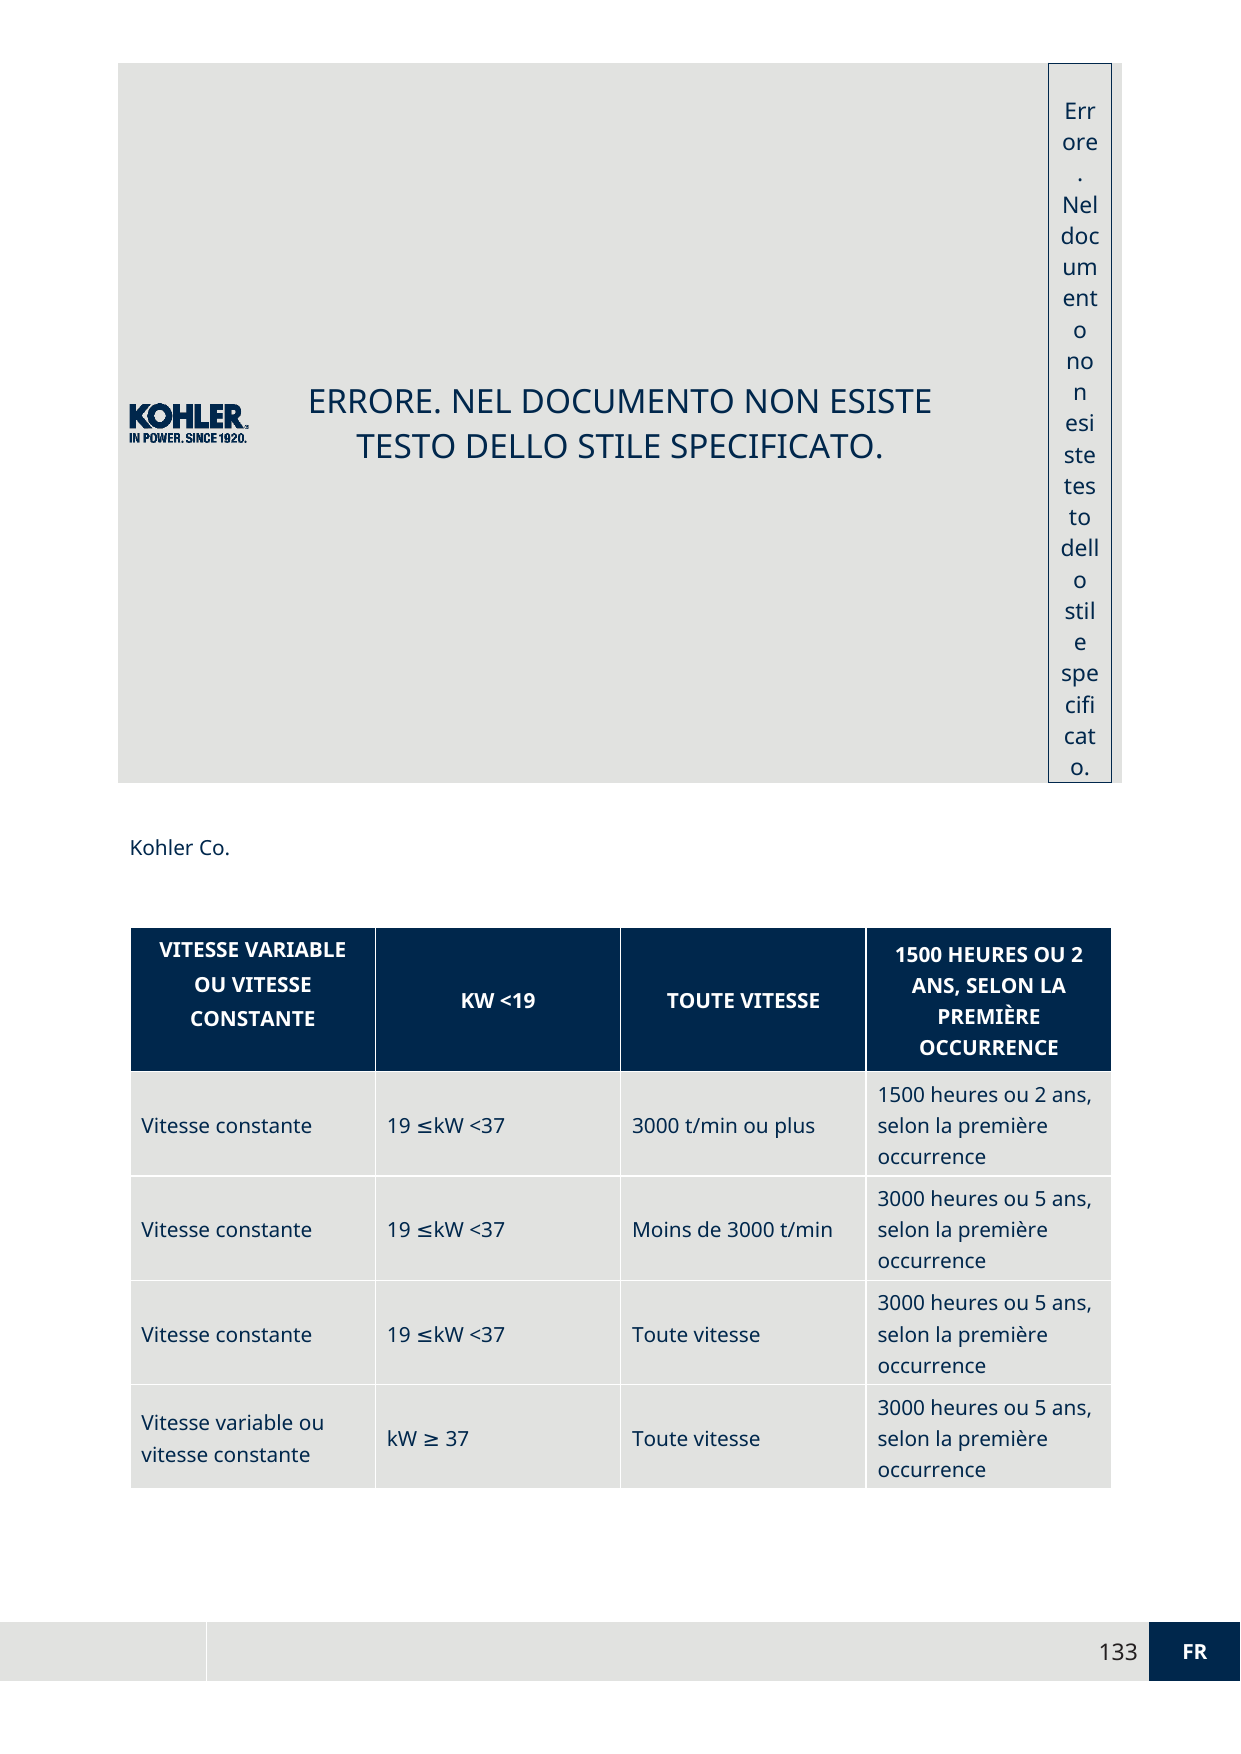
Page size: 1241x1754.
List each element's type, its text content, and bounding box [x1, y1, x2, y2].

table_header CONDITIONS DE GARANTIE GLOBALE DES MOTEURS DIESEL KOHLER 1. PÉRIODE DE GARANTIE Kohler Co. garantit à l'utilisateur final que chaque moteur diesel sera exempt de tout vice de fabrication ou de construction en service normal pendant la période de couverture applicable ou heures opératives (la première des deux conditions atteintes en premier) indiquée ci-dessous, à condition que le moteur soit utilisé et entretenu conformément aux modes d’emploi de Kohler Co. * Les défauts des composants essentiels sont des défaillances liées au moulage du carter, au moulage de la culasse, au vilebrequin, à la poulie du vilebrequin, à l'arbre à cames, à la bielle, au volant et à la pompe à huile. Concernant la période de garantie mentionnée ci-dessus, la période commence à la date d'achat de l'équipement fini sur lequel le moteur est installé. Si aucun compteur horaire n’est installé sur l’application, les heures de fonctionnement seront calculées sur la base de 4 heures d’utilisation par jour 5 jours par semaine, le décompte commençant à la date d'achat. L'obligation de Kohler Co. en vertu de cette garantie est expressément limitée, à sa discrétion, à un ajustement, une réparation ou un remplacement approprié de la ou des pièces jugées défectueuses à la suite d'une inspection par Kohler Co. ou par un centre de service agréé désigné par Kohler Co. Les pièces/composants qui doivent être remplacés dans le cadre du programme d'entretien requis seront couverts par la garantie de Kohler Co. à partir de la date d'achat de la pièce jusqu'au premier intervalle de remplacement prévu pour les pièces/composants considérés. Toutes les autres pièces de rechange sont couvertes par la garantie ci-dessus à condition que les réparations aient été effectuées par Kohler Co. ou par un réparateur Kohler autorisé. 2. EXCLUSIONS Les cas suivants ne sont pas couverts par cette garantie. Dommages causés par : (i) un accident ou un sinistre ; (ii) l'utilisation déraisonnable ou la négligence ; (iii) l'usure normale ; (iv) l'usure prématurée due à un mauvais entretien ; (v) un mauvais stockage ; (vi) du carburant ancien ou contaminé laissé dans le circuit carburant, qui comprend, notamment, les réservoirs, les tuyauteries de carburant, les composants d'injection ; (vii) les modifications non approuvées. Les défaillances causées par : (i) les réparations défectueuses effectuées par une partie autre que Kohler Co. ou un centre de service agréé désigné par Kohler Co. ; (ii) l'utilisation de pièces de rechange non approuvées par Kohler ; ou (iii) les dommages supplémentaires causés par l’inexécution des consignes applicables en cas de déclenchement de l'alarme lumineuse (par faute, négligence ou fonctionnement sans surveillance du moteur) ; (iv) un élément hors du contrôle de Kohler Co., qui comprend, sans s'y limiter, le vol, le vandalisme, le feu, la foudre, un séisme, une tempête, la grêle, une éruption volcanique, une inondation ou une tornade. Les frais de transport ou de déplacement liés à la réparation ou au remplacement des pièces défectueuses du moteur. Les accessoires du moteur tels que les réservoirs de carburant, les embrayages, les transmissions, les groupes motopropulseurs et les batteries, sauf s'ils sont fournis ou installés par Kohler Co. Les cas où les moteurs sont installés dans une application non officiellement revus par Kohler . La location d'autres équipements pendant l'exécution des réparations sous garantie. Tous les articles sujets à l'usure et à l'entretien périodique tels que ceux énumérés dans le manuel d'utilisation et d'entretien (tels que filtres à air, à huile ou à carburant, courroies, etc.) sont garantis pour une période égale à l'intervalle prescrit pour le remplacement tel que mentionné dans ce manuel. Carburant, huile de graissage, liquide de refroidissement/antigel. LES GARANTIES IMPLICITES OU LÉGALES, Y COMPRIS CELLES DE QUALITÉ MARCHANDE ET D'ADÉQUATION À UN USAGE PARTICULIER, SONT EXPRESSÉMENT LIMITÉES À LA DURÉE DE LA PRÉSENTE GARANTIE ÉCRITE. KOHLER CO. NE DONNE AUCUNE AUTRE GARANTIE EXPRESSE ET PERSONNE N'EST AUTORISÉ À EN DONNER AU NOM DE KOHLER CO. KOHLER CO. ET/OU LE VENDEUR NE SERA PAS RESPONSABLE DES DOMMAGES SPÉCIAUX, INDIRECTS, ACCESSOIRES OU CONSÉCUTIFS DE QUELQUE NATURE QUE CE SOIT. 3. POUR BÉNÉFICIER DU SERVICE DE GARANTIE La réparation doit être effectuée par un concessionnaire agréé KOHLER désigné par Kohler. ÉTATS-UNIS ET CANADA La liste des concessionnaires agréés est disponible sur le site www.kohlerengines.com ou par téléphone au 1-800-544-2444 (États-Unis et Canada) DIVISION MOTEUR, Kohler Co., Kohler Wisconsin EUROPE, MOYEN-ORIENT ET ASIE La liste des concessionnaires agréés peut être consultée sur le site dealers.kohlerpower.it . AMÉRIQUE CENTRALE ET AMÉRIQUE DU SUD La liste des concessionnaires agréés peut être consultée sur le site dealers.kohlerpower.it . CHINE ET ASIE PACIFIQUE La liste des concessionnaires agréés peut être consultée sur le site dealers.kohlerpower.it . INDE La liste des concessionnaires agréés peut être consultée sur le site dealers.kohlerpower.it . Note : Des termes et conditions de garantie spécifiques s'appliquent aux moteurs vendus directement en Inde . 4. RESPONSABILITÉS DU PROPRIÉTAIRE EN MATIÈRE DE GARANTIE En tant que propriétaire du moteur hors route, vous êtes responsable de l'exécution de l'entretien requis indiqué dans votre manuel d'utilisation et d'entretien. Kohler Co. recommande que vous conserviez tous les reçus couvrant l'entretien de votre moteur hors-route et marin, sachant toutefois que Kohler Co. ne pourra pas refuser la garantie uniquement en raison de l'absence de reçus ou pour avoir failli à assurer l'exécution de tout entretien périodique. En tant que propriétaire du moteur hors-route et marin, vous devez cependant savoir que Kohler Co. peut vous refuser la couverture de garantie si votre moteur hors-route et marin ou une pièce montre des signes de dysfonctionnement ou de défaillance dus à un abus, une négligence, un entretien incorrect ou des modifications non approuvées. Votre moteur est conçu pour fonctionner uniquement avec du gasoil. Le gasoil et tous les autres fluides utilisés doivent être conformes aux recommandations énumérées dans le manuel d'utilisation et d'entretien. L'utilisation de tout autre carburant ou fluide peut entraîner la casse du moteur, l’usure prématurée ou un défaut de conformité aux normes d'émissions de la Californie et de l'agence américaine de protection de l’environnement. Il vous incombe d’engager le processus de garantie. L’agence californienne pour la qualité de l'air et l’agence américaine de protection de l’environnement suggèrent que vous présentiez votre moteur hors-route et marin à un concessionnaire Kohler Co. dès qu'un problème survient. Les réparations sous garantie doivent être effectuées par le concessionnaire le plus rapidement possible. 5. COUVERTURE Kohler Co. réparera ou remplacera sans frais les pièces, les composants et les sous-ensembles du système de contrôle des émissions qui présentent des vices de fabrication ou de construction, y compris le diagnostic, la main-d'œuvre et les pièces du système d'échappement du moteur, à condition qu'aucune modification non autorisée n'ait été apportée au moteur, à ses pièces, composants et sous-ensembles. Le choix et la responsabilité de la décision de réparer ou remplacer un système de contrôle des émissions défectueux relèveront uniquement de la compétence de Kohler Co. Les pièces et composants du système de contrôle des émissions couverts par la garantie fédérale et californienne limitée portant sur les systèmes de contrôle des émissions sont énumérés ci-dessous : Les pièces/composants qui doivent être remplacés dans le cadre du programme d'entretien requis seront couverts par la garantie jusqu'au premier intervalle de remplacement prévu pour les pièces/composants considérés. Les dommages subséquents affectant d’autres composants du moteur résultant directement d'une panne d’un composant/pièce du système d’échappement ou de contrôle des émissions potentiellement couverte par la garantie seront couverts par les dispositions de garantie décrites dans le présent document. 6. EXIGENCES EN MATIÈRE D'ENTRETIEN ET DE RÉPARATION Le propriétaire est responsable de l'utilisation et de l'entretien appropriés du moteur. Kohler co. Recommande que tous les reçus et les dossiers couvrant l'exécution de l'entretien régulier soient conservés en prévision d’éventuels litiges. Si le moteur est revendu pendant la période de garantie, les dossiers d'entretien doivent être transférés au nouveau propriétaire. Kohler co. Ne peut pas refuser les réparations sous garantie uniquement en raison de l'absence de réparation, d'entretien ou de non-tenue des registres d'entretien. L'entretien normal, le remplacement ou la réparation des dispositifs et des systèmes de contrôle des émissions peuvent être effectués par tout établissement de réparation ou toute personne ; toutefois, les réparations sous garantie doivent être effectuées par un centre de service agréé Kohler. 7. DÉCLARATION DE GARANTIE DE LA CALIFORNIE ET DU GOUVERNEMENT FÉDÉRAL PORTANT SUR LE CONTRÔLE DES ÉMISSIONS, MOTEURS DIESEL MARINS ET HORS ROUTE (ÉTATS-UNIS SEULEMENT) L’agence pour la qualité de l'air de l’état de Californie (CARB), l’agence américaine de protection de l’environnement (EPA) et Kohler Co. Sont heureux de présenter la garantie du système de contrôle des émissions de votre [année de modèle courante – {2+ année de modèle courante}] moteur (diesel) marin et hors route à allumage par compression. En Californie (« l'état ») et dans la région réglementée par l’agence américaine de protection de l’environnement (EPA), les nouveaux moteurs marins et hors route pour service lourd doivent être conçus, construits et équipés pour satisfaire les normes antipollution de l’état et de l’EPA. La période de garantie commence à la date de livraison du moteur ou de l'équipement à l'acheteur final. Kohler Co. Doit garantir le système de contrôle des émissions de votre moteur pendant les périodes de temps indiquées dans la section ci-dessous, à condition qu'il n'y ait pas eu d'abus, de négligence ou de mauvais entretien de votre moteur. Votre système de contrôle des émissions peut comprendre des pièces telles que le système d'injection de carburant et le système d'admission d'air. Probablement aussi des tuyaux, des courroies, des connecteurs et d'autres ensembles relatifs aux émissions. Si une condition de garantie existe, Kohler Co. Réparera votre moteur marin et hors route pour service lourd sans frais, le diagnostic, les pièces et la main-d'œuvre seront également compris. Le propriétaire ne sera pas facturé pour le travail de diagnostic qui permet de déterminer si une pièce sous garantie est effectivement défectueuse, à condition que ce travail de diagnostic soit effectué dans un centre technique agréé habilité à effectuer des réparations dans le cadre de la garantie. COUVERTURE DE LA GARANTIE DU FABRICANT Les [année de modèle courante – {2+ année de modèle courante}] moteurs marins et hors route pour service lourd sont garantis pour les périodes indiquées ci-dessous. Si une pièce quelconque relative aux émissions de votre moteur est défectueuse, la pièce sera réparée ou remplacée par Kohler Co. MOTEUR DIESEL POUR APPLICATIONS MARINES [118, 815, 1122, 1568]
picture [129, 403, 249, 443]
